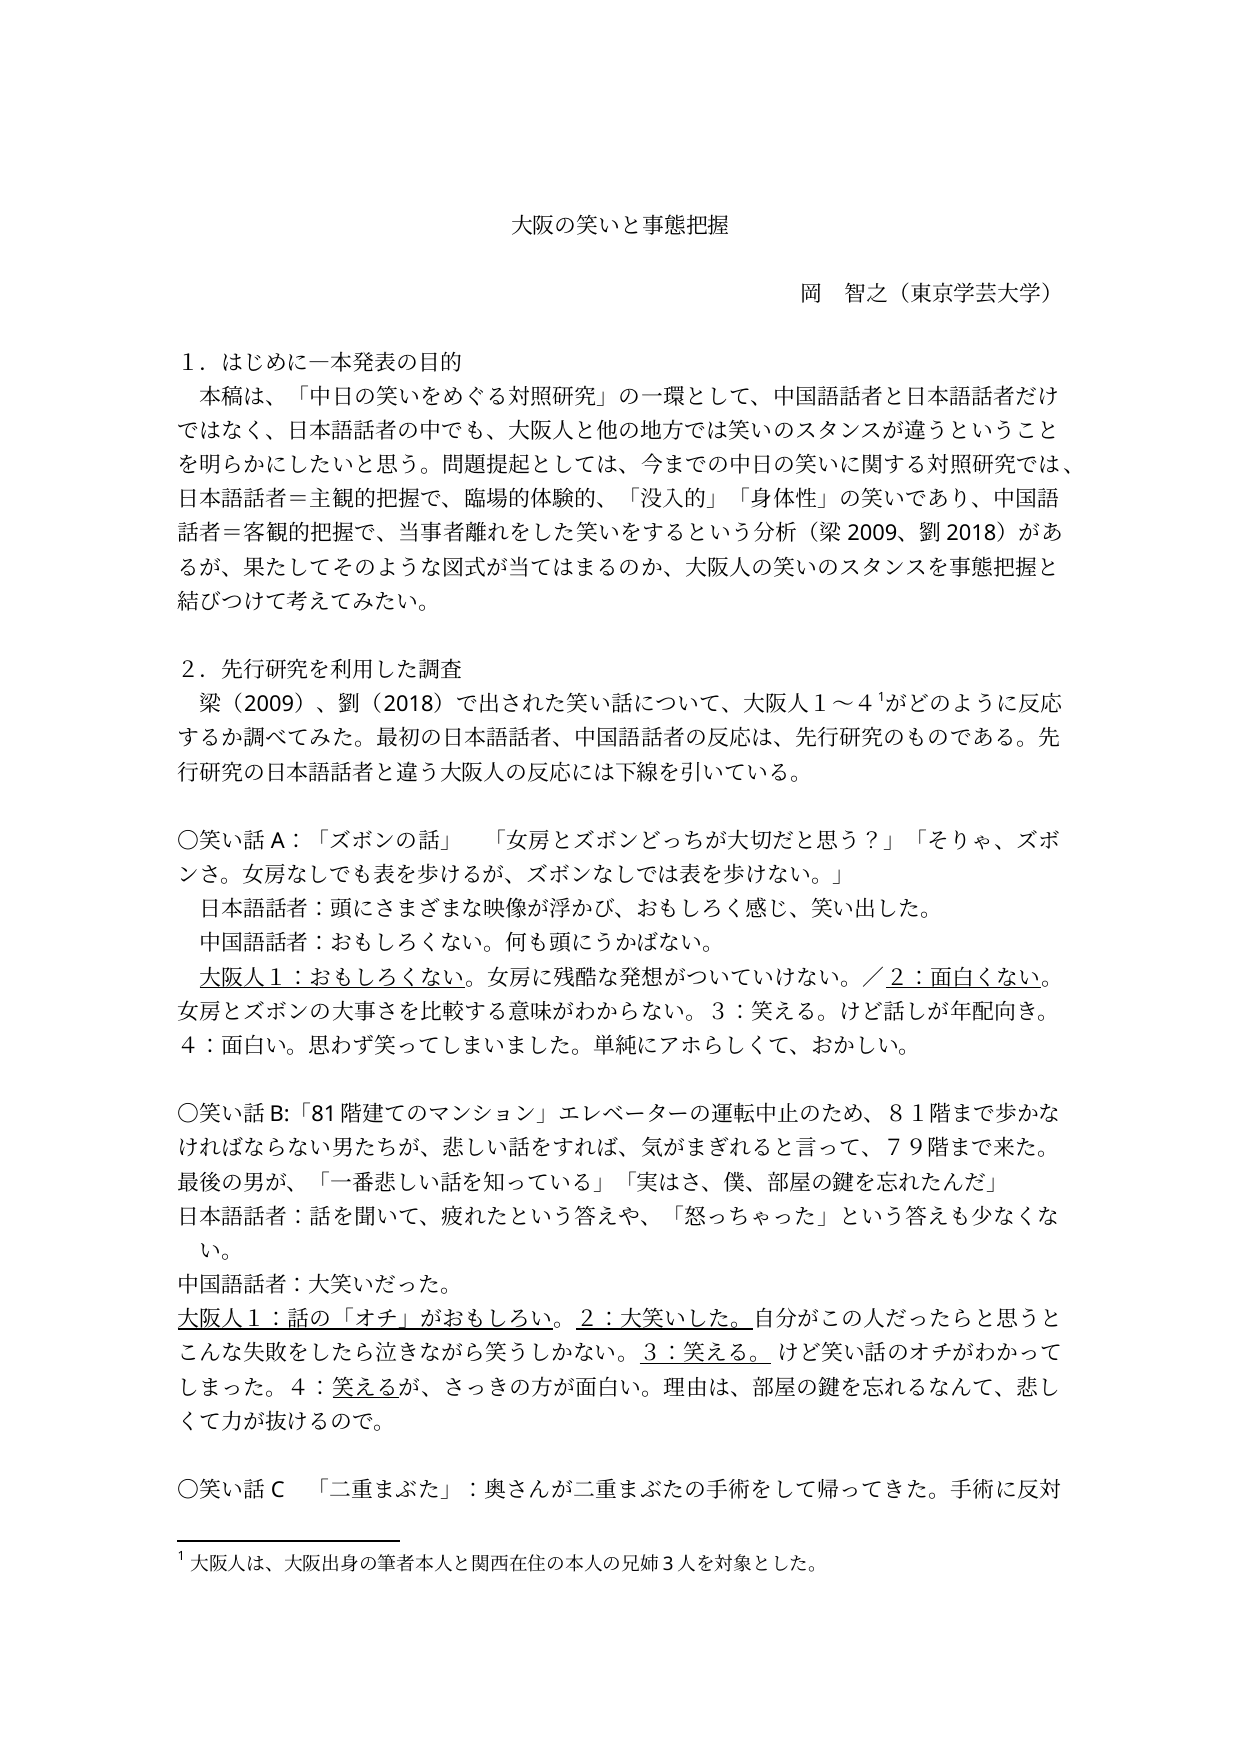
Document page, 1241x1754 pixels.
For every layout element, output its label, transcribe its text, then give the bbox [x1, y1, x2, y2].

text 大阪の笑いと事態把握 [177, 207, 1063, 241]
text 大阪人１：話の「オチ」がおもしろい。２：大笑いした。自分がこの人だったらと思うとこんな失敗をしたら泣きながら笑うしかない。３：笑える。 けど笑い話のオチがわかってしまった。４：笑えるが、さっきの方が面白い。理由は、部屋の鍵を忘れるなんて、悲しくて力が抜けるので。 [177, 1300, 1063, 1437]
text 岡 智之（東京学芸大学） [177, 275, 1063, 309]
text ２．先行研究を利用した調査 [177, 651, 1063, 685]
text 日本語話者：話を聞いて、疲れたという答えや、「怒っちゃった」という答えも少なくない。 [177, 1198, 1063, 1266]
text 梁（2009）、劉（2018）で出された笑い話について、大阪人１～４がどのように反応するか調べてみた。最初の日本語話者、中国語話者の反応は、先行研究のものである。先行研究の日本語話者と違う大阪人の反応には下線を引いている。 [177, 685, 1063, 788]
text 中国語話者：おもしろくない。何も頭にうかばない。 [177, 924, 1063, 958]
text 日本語話者：頭にさまざまな映像が浮かび、おもしろく感じ、笑い出した。 [177, 890, 1063, 924]
text 〇笑い話A：「ズボンの話」 「女房とズボンどっちが大切だと思う？」「そりゃ、ズボンさ。女房なしでも表を歩けるが、ズボンなしでは表を歩けない。」 [177, 822, 1063, 890]
text 大阪人１：おもしろくない。女房に残酷な発想がついていけない。／２：面白くない。女房とズボンの大事さを比較する意味がわからない。３：笑える。けど話しが年配向き。４：面白い。思わず笑ってしまいました。単純にアホらしくて、おかしい。 [177, 958, 1063, 1061]
text 〇笑い話B:「81階建てのマンション」エレベーターの運転中止のため、８１階まで歩かなければならない男たちが、悲しい話をすれば、気がまぎれると言って、７９階まで来た。最後の男が、「一番悲しい話を知っている」「実はさ、僕、部屋の鍵を忘れたんだ」 [177, 1095, 1063, 1198]
text 本稿は、「中日の笑いをめぐる対照研究」の一環として、中国語話者と日本語話者だけではなく、日本語話者の中でも、大阪人と他の地方では笑いのスタンスが違うということを明らかにしたいと思う。問題提起としては、今までの中日の笑いに関する対照研究では、日本語話者＝主観的把握で、臨場的体験的、「没入的」「身体性」の笑いであり、中国語話者＝客観的把握で、当事者離れをした笑いをするという分析（梁2009、劉2018）があるが、果たしてそのような図式が当てはまるのか、大阪人の笑いのスタンスを事態把握と結びつけて考えてみたい。 [177, 378, 1063, 617]
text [177, 1471, 1063, 1505]
text 中国語話者：大笑いだった。 [177, 1266, 1063, 1300]
text １．はじめに―本発表の目的 [177, 343, 1063, 378]
